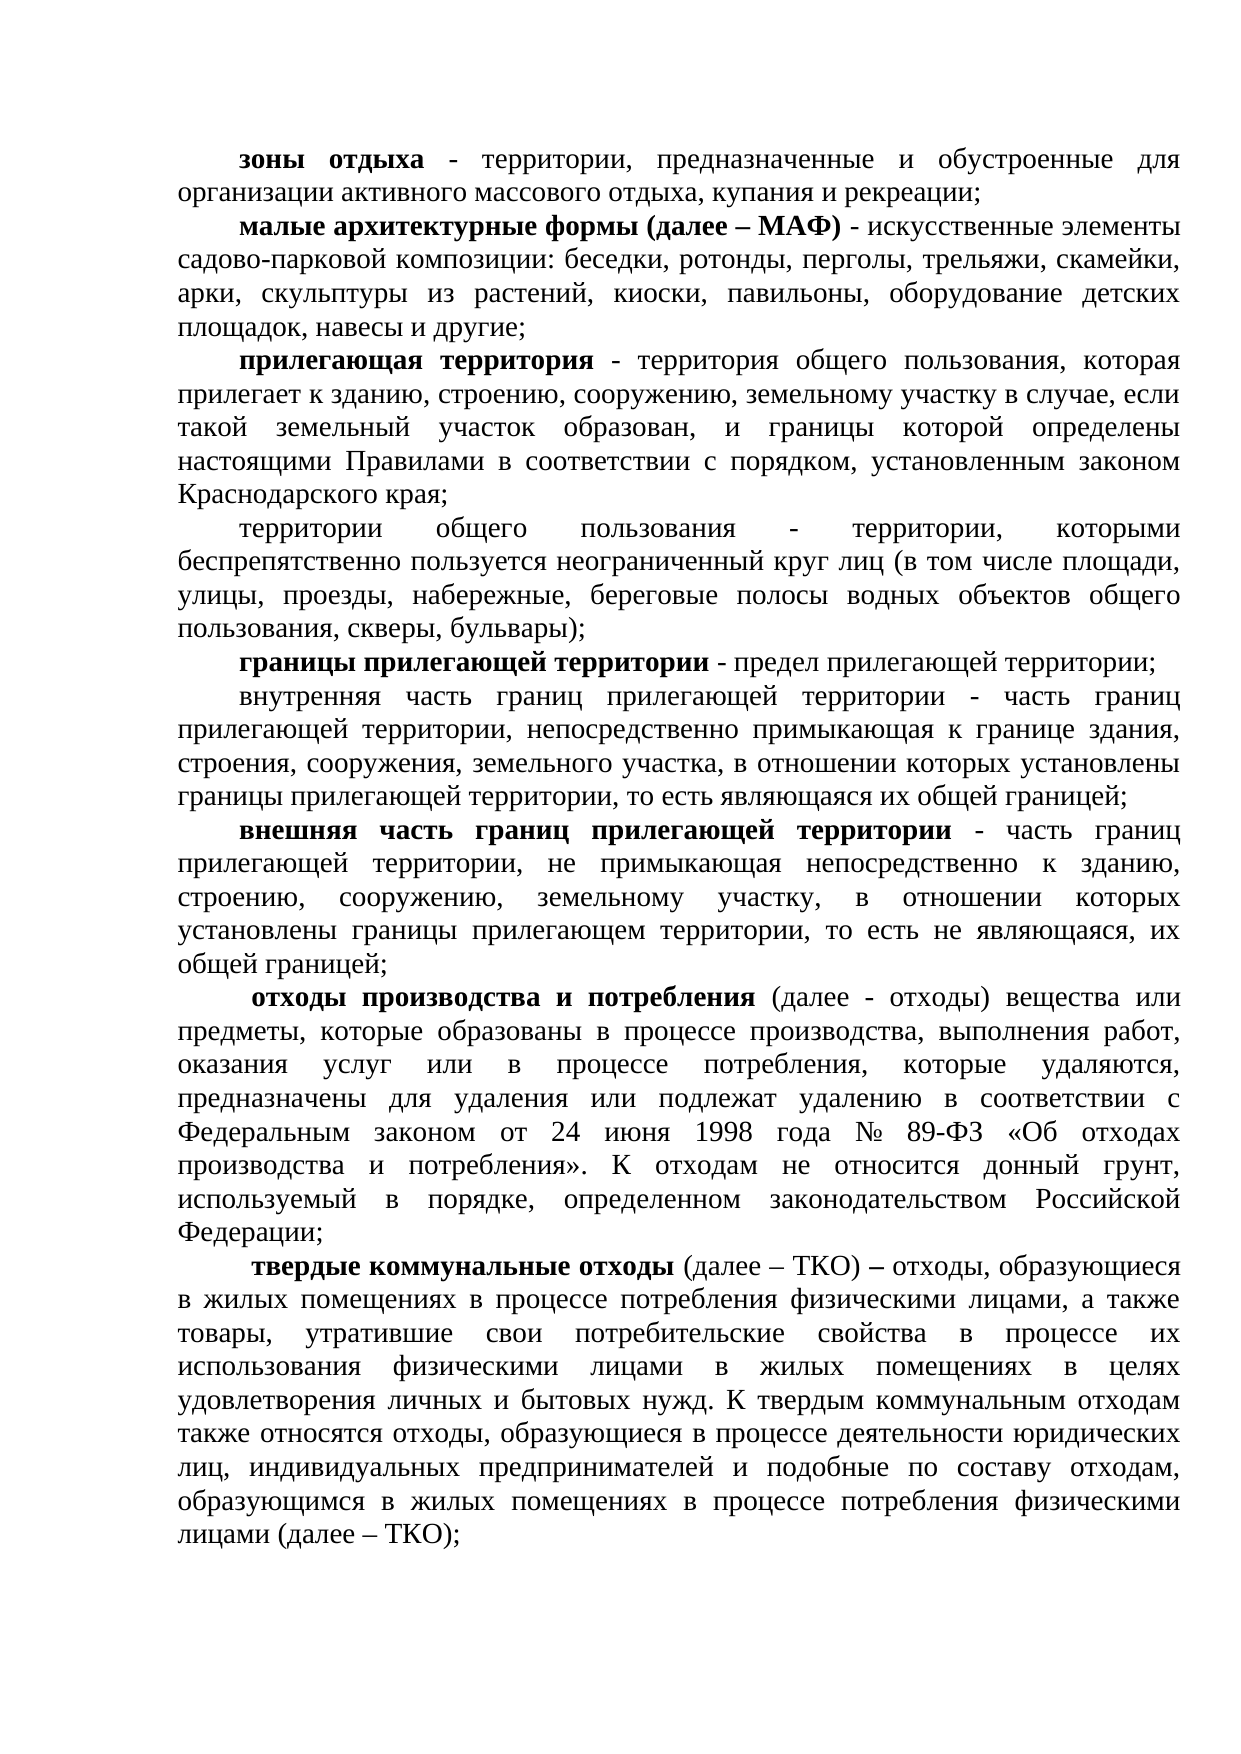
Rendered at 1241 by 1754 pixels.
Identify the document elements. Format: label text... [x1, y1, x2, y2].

text малые архитектурные формы (далее – МАФ) - искусственные элементы садово-парковой композиции: беседки, ротонды, перголы, трельяжи, скамейки, арки, скульптуры из растений, киоски, павильоны, оборудование детских площадок, навесы и другие; [177, 208, 1181, 342]
text твердые коммунальные отходы (далее – ТКО) – отходы, образующиеся в жилых помещениях в процессе потребления физическими лицами, а также товары, утратившие свои потребительские свойства в процессе их использования физическими лицами в жилых помещениях в целях удовлетворения личных и бытовых нужд. К твердым коммунальным отходам также относятся отходы, образующиеся в процессе деятельности юридических лиц, индивидуальных предпринимателей и подобные по составу отходам, образующимся в жилых помещениях в процессе потребления физическими лицами (далее – ТКО); [177, 1248, 1181, 1550]
text территории общего пользования - территории, которыми беспрепятственно пользуется неограниченный круг лиц (в том числе площади, улицы, проезды, набережные, береговые полосы водных объектов общего пользования, скверы, бульвары); [177, 510, 1181, 644]
text внутренняя часть границ прилегающей территории - часть границ прилегающей территории, непосредственно примыкающая к границе здания, строения, сооружения, земельного участка, в отношении которых установлены границы прилегающей территории, то есть являющаяся их общей границей; [177, 678, 1181, 812]
text прилегающая территория - территория общего пользования, которая прилегает к зданию, строению, сооружению, земельному участку в случае, если такой земельный участок образован, и границы которой определены настоящими Правилами в соответствии с порядком, установленным законом Краснодарского края; [177, 342, 1181, 510]
text внешняя часть границ прилегающей территории - часть границ прилегающей территории, не примыкающая непосредственно к зданию, строению, сооружению, земельному участку, в отношении которых установлены границы прилегающем территории, то есть не являющаяся, их общей границей; [177, 812, 1181, 979]
text границы прилегающей территории - предел прилегающей территории; [177, 644, 1181, 678]
text зоны отдыха - территории, предназначенные и обустроенные для организации активного массового отдыха, купания и рекреации; [177, 141, 1181, 208]
text отходы производства и потребления (далее - отходы) вещества или предметы, которые образованы в процессе производства, выполнения работ, оказания услуг или в процессе потребления, которые удаляются, предназначены для удаления или подлежат удалению в соответствии с Федеральным законом от 24 июня 1998 года № 89-ФЗ «Об отходах производства и потребления». К отходам не относится донный грунт, используемый в порядке, определенном законодательством Российской Федерации; [177, 979, 1181, 1248]
